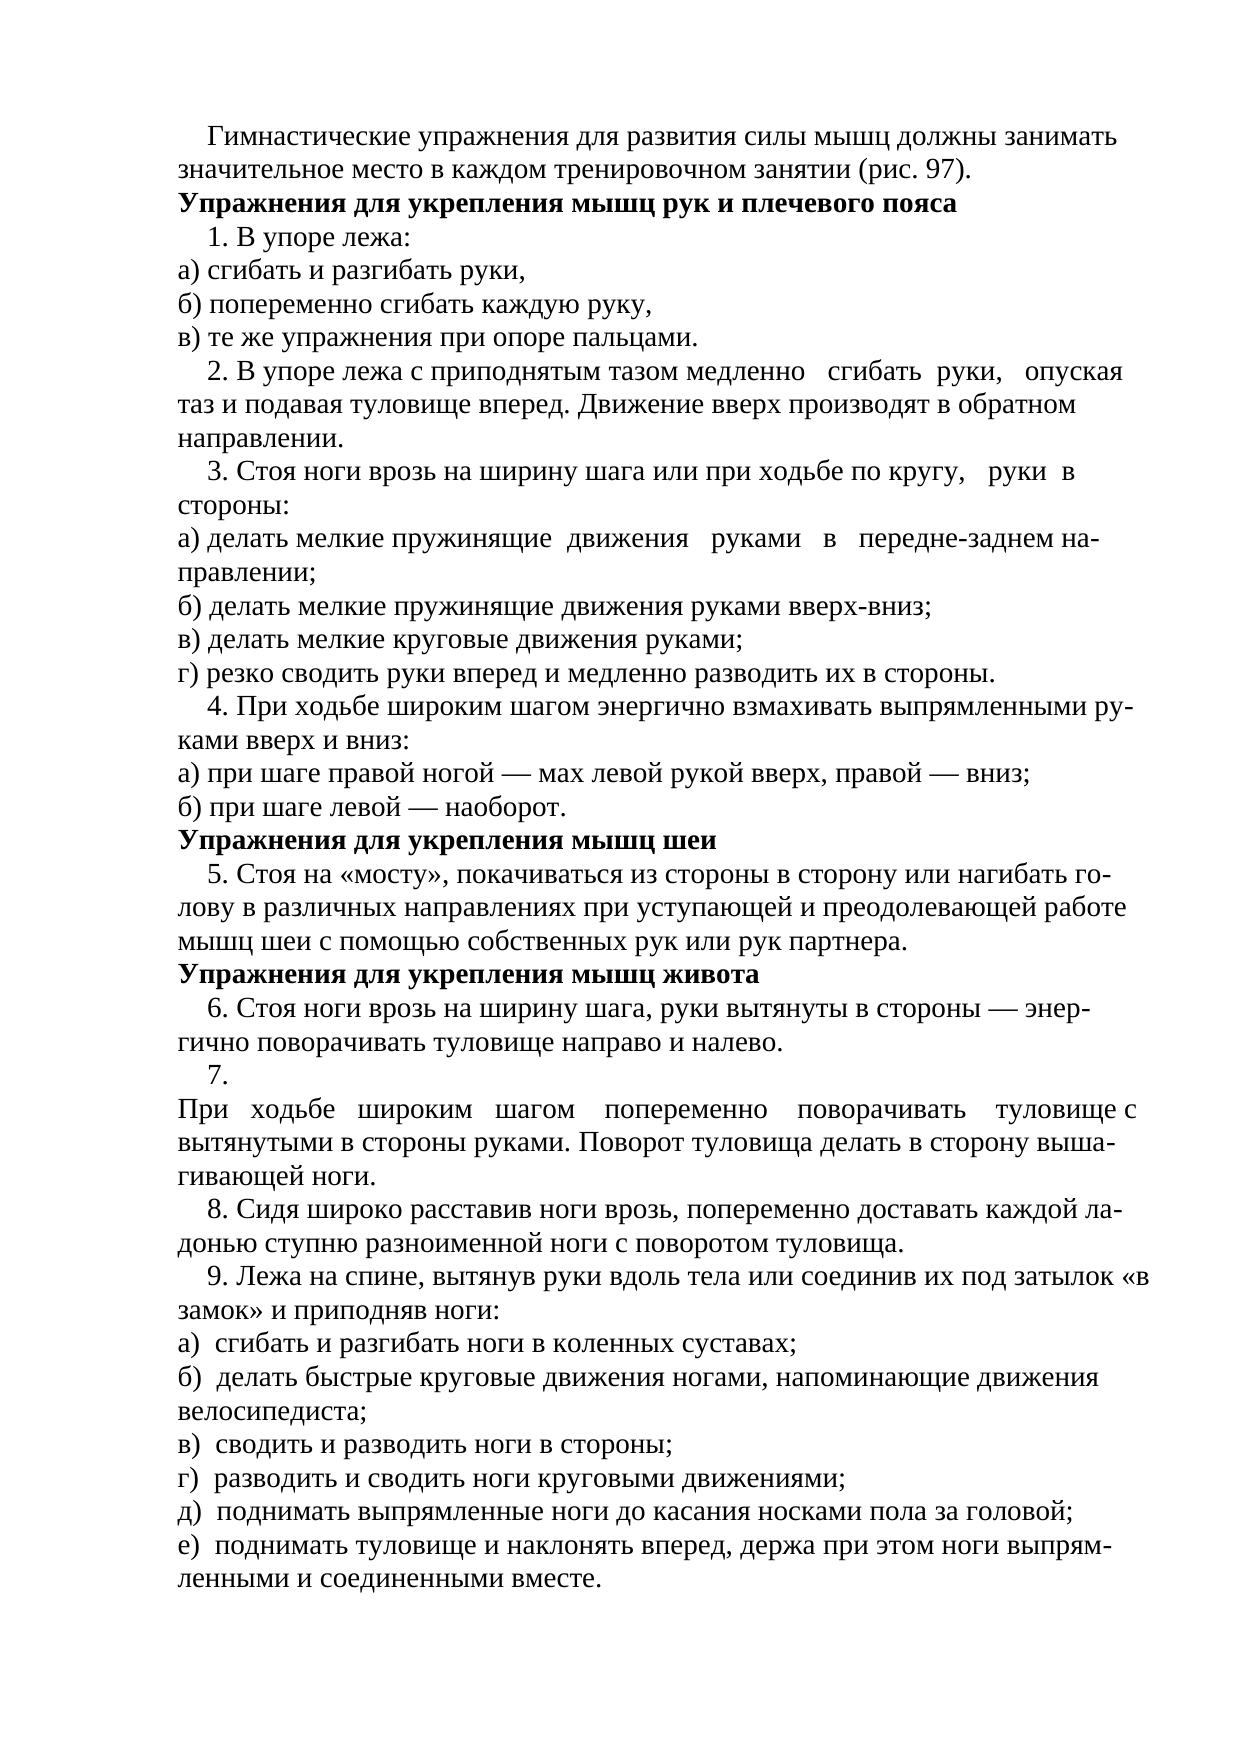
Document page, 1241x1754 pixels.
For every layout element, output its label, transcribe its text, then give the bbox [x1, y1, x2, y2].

text в) сводить и разводить ноги в стороны; [177, 1426, 1152, 1460]
text 5. Стоя на «мосту», покачиваться из стороны в сторону или нагибать голову в различных направлениях при уступающей и преодолевающей работе мышц шеи с помощью собственных рук или рук партнера. [177, 856, 1152, 957]
text 9. Лежа на спине, вытянув руки вдоль тела или соединив их под затылок «в замок» и приподняв ноги: [177, 1258, 1152, 1326]
text 8. Сидя широко расставив ноги врозь, попеременно доставать каждой ладонью ступню разноименной ноги с поворотом туловища. [177, 1191, 1152, 1258]
text а) сгибать и разгибать руки, [177, 252, 1152, 286]
text е) поднимать туловище и наклонять вперед, держа при этом ноги выпрямленными и соединенными вместе. [177, 1527, 1152, 1594]
text 2. В упоре лежа с приподнятым тазом медленно сгибать руки, опуская таз и подавая туловище вперед. Движение вверх производят в обратном направлении. [177, 353, 1152, 453]
text 1. В упоре лежа: [177, 219, 1152, 252]
text 6. Стоя ноги врозь на ширину шага, руки вытянуты в стороны — энергично поворачивать туловище направо и налево. [177, 990, 1152, 1057]
text г) разводить и сводить ноги круговыми движениями; [177, 1460, 1152, 1493]
text 7. При ходьбе широким шагом попеременно поворачивать туловище с вытянутыми в стороны руками. Поворот туловища делать в сторону вышагивающей ноги. [177, 1057, 1152, 1191]
text а) сгибать и разгибать ноги в коленных суставах; [177, 1326, 1152, 1359]
text Упражнения для укрепления мышц шеи [177, 822, 1152, 856]
text 3. Стоя ноги врозь на ширину шага или при ходьбе по кругу, руки в стороны: [177, 453, 1152, 521]
text в) делать мелкие круговые движения руками; [177, 621, 1152, 655]
text б) попеременно сгибать каждую руку, [177, 286, 1152, 319]
text в) те же упражнения при опоре пальцами. [177, 319, 1152, 353]
text д) поднимать выпрямленные ноги до касания носками пола за головой; [177, 1493, 1152, 1527]
text а) делать мелкие пружинящие движения руками в передне-заднем направлении; [177, 521, 1152, 588]
text Гимнастические упражнения для развития силы мышц должны занимать значительное место в каждом тренировочном занятии (рис. 97). [177, 118, 1152, 185]
text б) делать быстрые круговые движения ногами, напоминающие движения велосипедиста; [177, 1359, 1152, 1426]
text Упражнения для укрепления мышц рук и плечевого пояса [177, 185, 1152, 219]
text 4. При ходьбе широким шагом энергично взмахивать выпрямленными руками вверх и вниз: [177, 688, 1152, 755]
text а) при шаге правой ногой — мах левой рукой вверх, правой — вниз; [177, 755, 1152, 789]
text г) резко сводить руки вперед и медленно разводить их в стороны. [177, 655, 1152, 688]
text б) при шаге левой — наоборот. [177, 789, 1152, 822]
text б) делать мелкие пружинящие движения руками вверх-вниз; [177, 588, 1152, 621]
text Упражнения для укрепления мышц живота [177, 957, 1152, 990]
